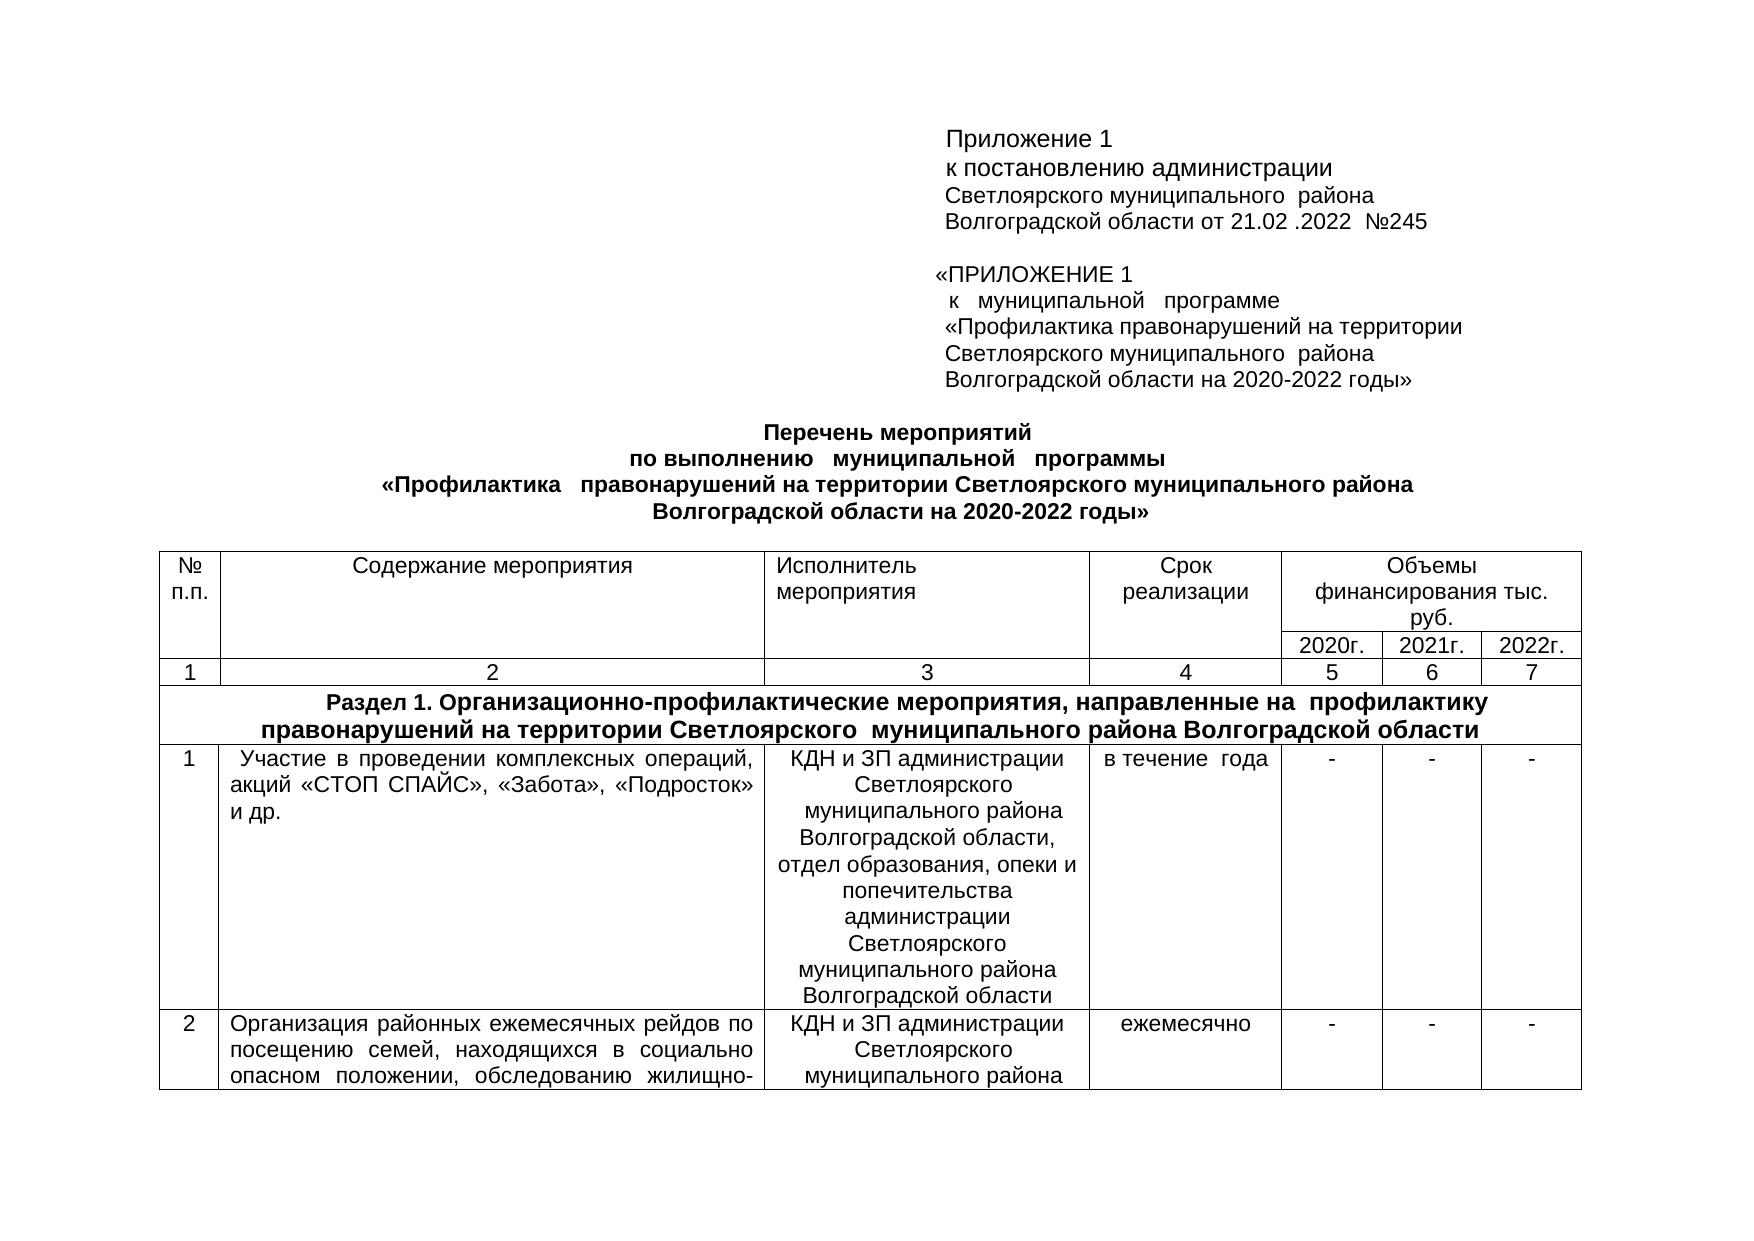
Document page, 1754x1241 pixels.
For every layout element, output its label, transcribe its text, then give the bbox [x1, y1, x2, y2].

table_cell 6 [1383, 659, 1481, 685]
table_header Срок реализации [1090, 552, 1281, 658]
text Волгоградской области на 2020-2022 годы» [381, 366, 1636, 392]
text Волгоградской области на 2020-2022 годы» [159, 498, 1636, 524]
table_header Объемы финансирования тыс. руб. [1282, 552, 1581, 631]
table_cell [219, 1010, 764, 1089]
table_cell - [1482, 745, 1581, 1009]
table_cell 2022г. [1482, 632, 1581, 658]
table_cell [765, 1010, 1089, 1089]
text Светлоярского муниципального района [381, 182, 1636, 208]
table_cell Раздел 1. Организационно-профилактические мероприятия, направленные на профилактику правонарушений на территории Светлоярского муниципального района Волгоградской области [160, 686, 1581, 744]
text к постановлению администрации [897, 153, 1636, 182]
table_cell 2 [160, 1010, 218, 1089]
text к муниципальной программе [159, 287, 1636, 313]
table_cell 5 [1282, 659, 1382, 685]
table_cell 2020г. [1282, 632, 1382, 658]
table_cell КДН и ЗП администрации Светлоярского муниципального района Волгоградской области, отдел образования, опеки и попечительства администрации Светлоярского муниципального района Волгоградской области [765, 745, 1089, 1009]
table_cell ежемесячно [1090, 1010, 1281, 1089]
table_cell - [1383, 745, 1481, 1009]
table_cell 3 [765, 659, 1089, 685]
table_cell в течение года [1090, 745, 1281, 1009]
table_cell 4 [1090, 659, 1281, 685]
table_cell 7 [1482, 659, 1581, 685]
table_header № п.п. [160, 552, 220, 658]
text «ПРИЛОЖЕНИЕ 1 [897, 261, 1636, 287]
table_cell 1 [160, 745, 218, 1009]
table_cell 1 [160, 659, 220, 685]
text Волгоградской области от 21.02 .2022 №245 [381, 208, 1636, 234]
text Светлоярского муниципального района [381, 340, 1636, 366]
text «Профилактика правонарушений на территории [381, 313, 1636, 340]
text «Профилактика правонарушений на территории Светлоярского муниципального района [159, 471, 1636, 498]
table_header Исполнитель мероприятия [765, 552, 1089, 658]
text Перечень мероприятий [159, 419, 1636, 445]
text Приложение 1 [159, 124, 1636, 153]
table_cell 2021г. [1383, 632, 1481, 658]
table_cell Участие в проведении комплексных операций, акций «СТОП СПАЙС», «Забота», «Подросток» и др. [219, 745, 764, 1009]
table_cell - [1383, 1010, 1481, 1089]
table_cell - [1482, 1010, 1581, 1089]
table_cell 2 [221, 659, 764, 685]
text по выполнению муниципальной программы [159, 445, 1636, 471]
table_cell - [1282, 1010, 1382, 1089]
table_header Содержание мероприятия [221, 552, 764, 658]
table_cell - [1282, 745, 1382, 1009]
